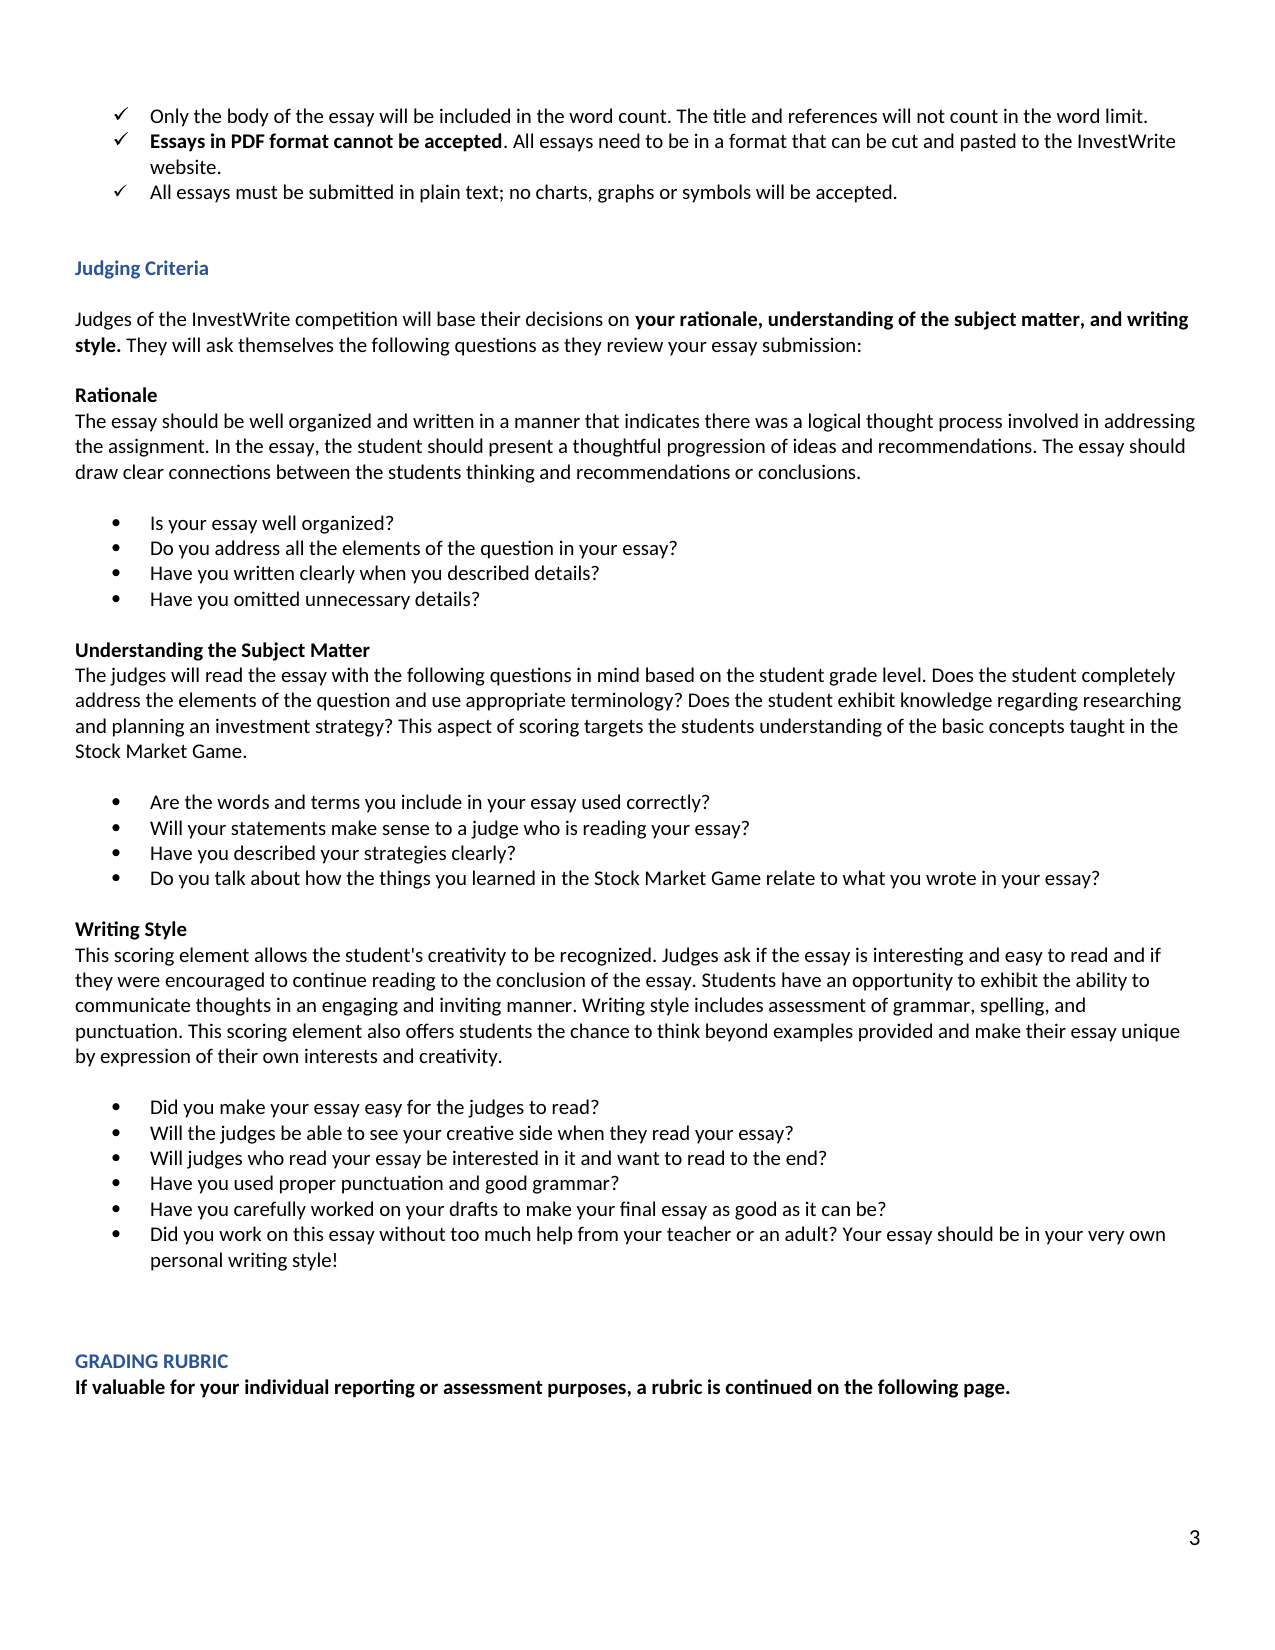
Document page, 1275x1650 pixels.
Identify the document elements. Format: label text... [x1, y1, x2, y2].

list GRADING RUBRIC [75, 1348, 1200, 1374]
list Will judges who read your essay be interested in it and want to read to the end? [112, 1145, 1200, 1171]
list Have you written clearly when you described details? [112, 561, 1200, 586]
text The essay should be well organized and written in a manner that indicates there was a logical thought process involved in addressing the assignment. In the essay, the student should present a thoughtful progression of ideas and recommendations. The essay should draw clear connections between the students thinking and recommendations or conclusions. [75, 408, 1200, 484]
list Do you address all the elements of the question in your essay? [112, 535, 1200, 561]
text The judges will read the essay with the following questions in mind based on the student grade level. Does the student completely address the elements of the question and use appropriate terminology? Does the student exhibit knowledge regarding researching and planning an investment strategy? This aspect of scoring targets the students understanding of the basic concepts taught in the Stock Market Game. [75, 662, 1200, 764]
text Understanding the Subject Matter [75, 637, 1200, 662]
list All essays must be submitted in plain text; no charts, graphs or symbols will be accepted. [112, 179, 1200, 205]
list Did you work on this essay without too much help from your teacher or an adult? Your essay should be in your very own personal writing style! [112, 1221, 1200, 1272]
list Are the words and terms you include in your essay used correctly? [112, 789, 1200, 815]
text Rationale [75, 383, 1200, 408]
text Writing Style [75, 916, 1200, 942]
list This scoring element allows the student's creativity to be recognized. Judges ask if the essay is interesting and easy to read and if they were encouraged to continue reading to the conclusion of the essay. Students have an opportunity to exhibit the ability to communicate thoughts in an engaging and inviting manner. Writing style includes assessment of grammar, spelling, and punctuation. This scoring element also offers students the chance to think beyond examples provided and make their essay unique by expression of their own interests and creativity. [75, 942, 1200, 1069]
list Will the judges be able to see your creative side when they read your essay? [112, 1120, 1200, 1145]
list Only the body of the essay will be included in the word count. The title and references will not count in the word limit. [112, 103, 1200, 128]
list Have you omitted unnecessary details? [112, 586, 1200, 611]
list Is your essay well organized? [112, 510, 1200, 535]
list Will your statements make sense to a judge who is reading your essay? [112, 815, 1200, 840]
list Have you described your strategies clearly? [112, 840, 1200, 866]
list Have you used proper punctuation and good grammar? [112, 1171, 1200, 1196]
list Essays in PDF format cannot be accepted. All essays need to be in a format that can be cut and pasted to the InvestWrite website. [112, 128, 1200, 179]
text Judging Criteria [75, 256, 1200, 281]
text Judges of the InvestWrite competition will base their decisions on your rationale, understanding of the subject matter, and writing style. They will ask themselves the following questions as they review your essay submission: [75, 306, 1200, 357]
list Do you talk about how the things you learned in the Stock Market Game relate to what you wrote in your essay? [112, 866, 1200, 891]
list If valuable for your individual reporting or assessment purposes, a rubric is continued on the following page. [75, 1374, 1200, 1399]
list Did you make your essay easy for the judges to read? [112, 1094, 1200, 1120]
list Have you carefully worked on your drafts to make your final essay as good as it can be? [112, 1196, 1200, 1221]
